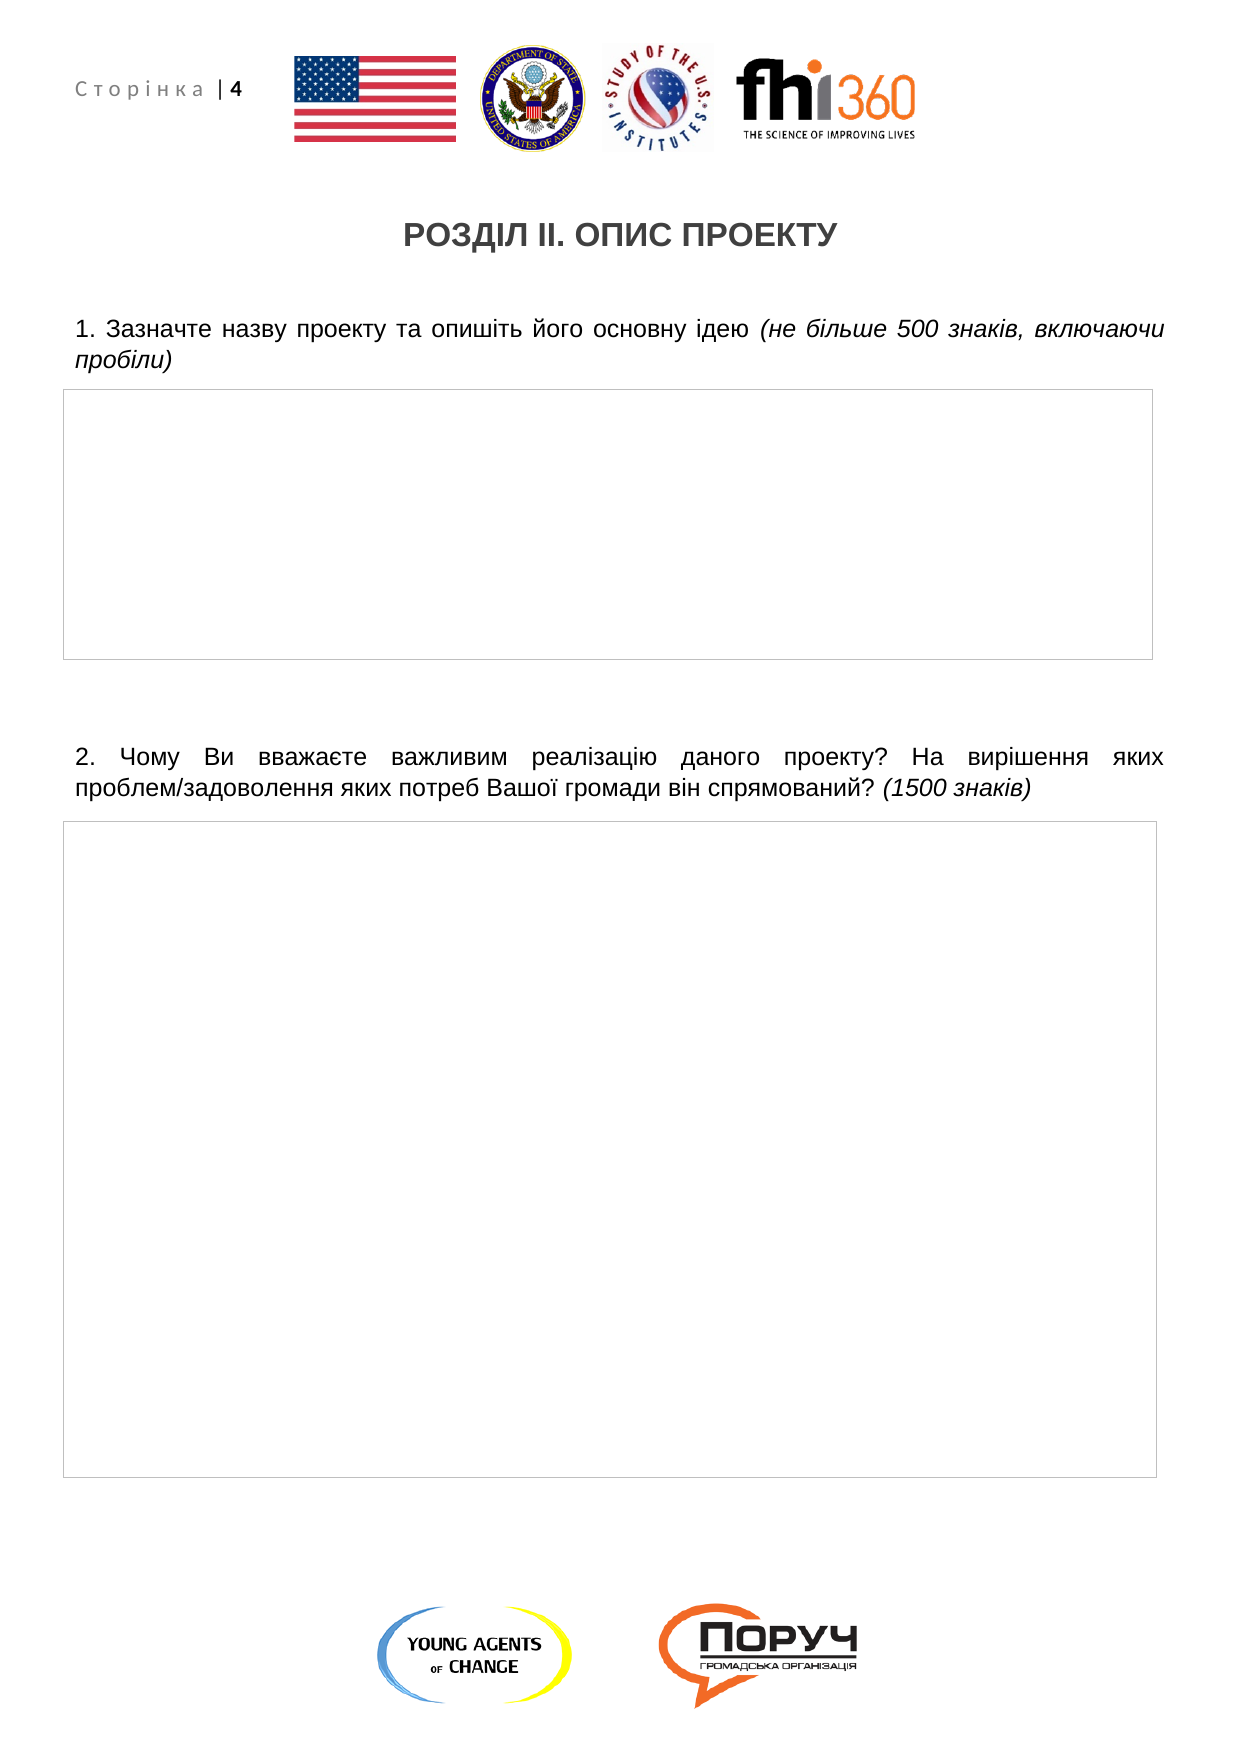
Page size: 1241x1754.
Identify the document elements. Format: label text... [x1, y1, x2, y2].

text 2. Чому Ви вважаєте важливим реалізацію даного проекту? На вирішення яких проблем/задоволення яких потреб Вашої громади він спрямований? (1500 знаків) [75, 742, 1165, 802]
picture [294, 43, 915, 152]
picture [645, 1596, 875, 1712]
picture [371, 1600, 577, 1706]
text РОЗДІЛ ІІ. ОПИС ПРОЕКТУ [75, 216, 1165, 254]
text 1. Зазначте назву проекту та опишіть його основну ідею (не більше 500 знаків, включаючи пробіли) [75, 314, 1165, 374]
table_header [64, 822, 1156, 1477]
table_header [64, 390, 1152, 659]
